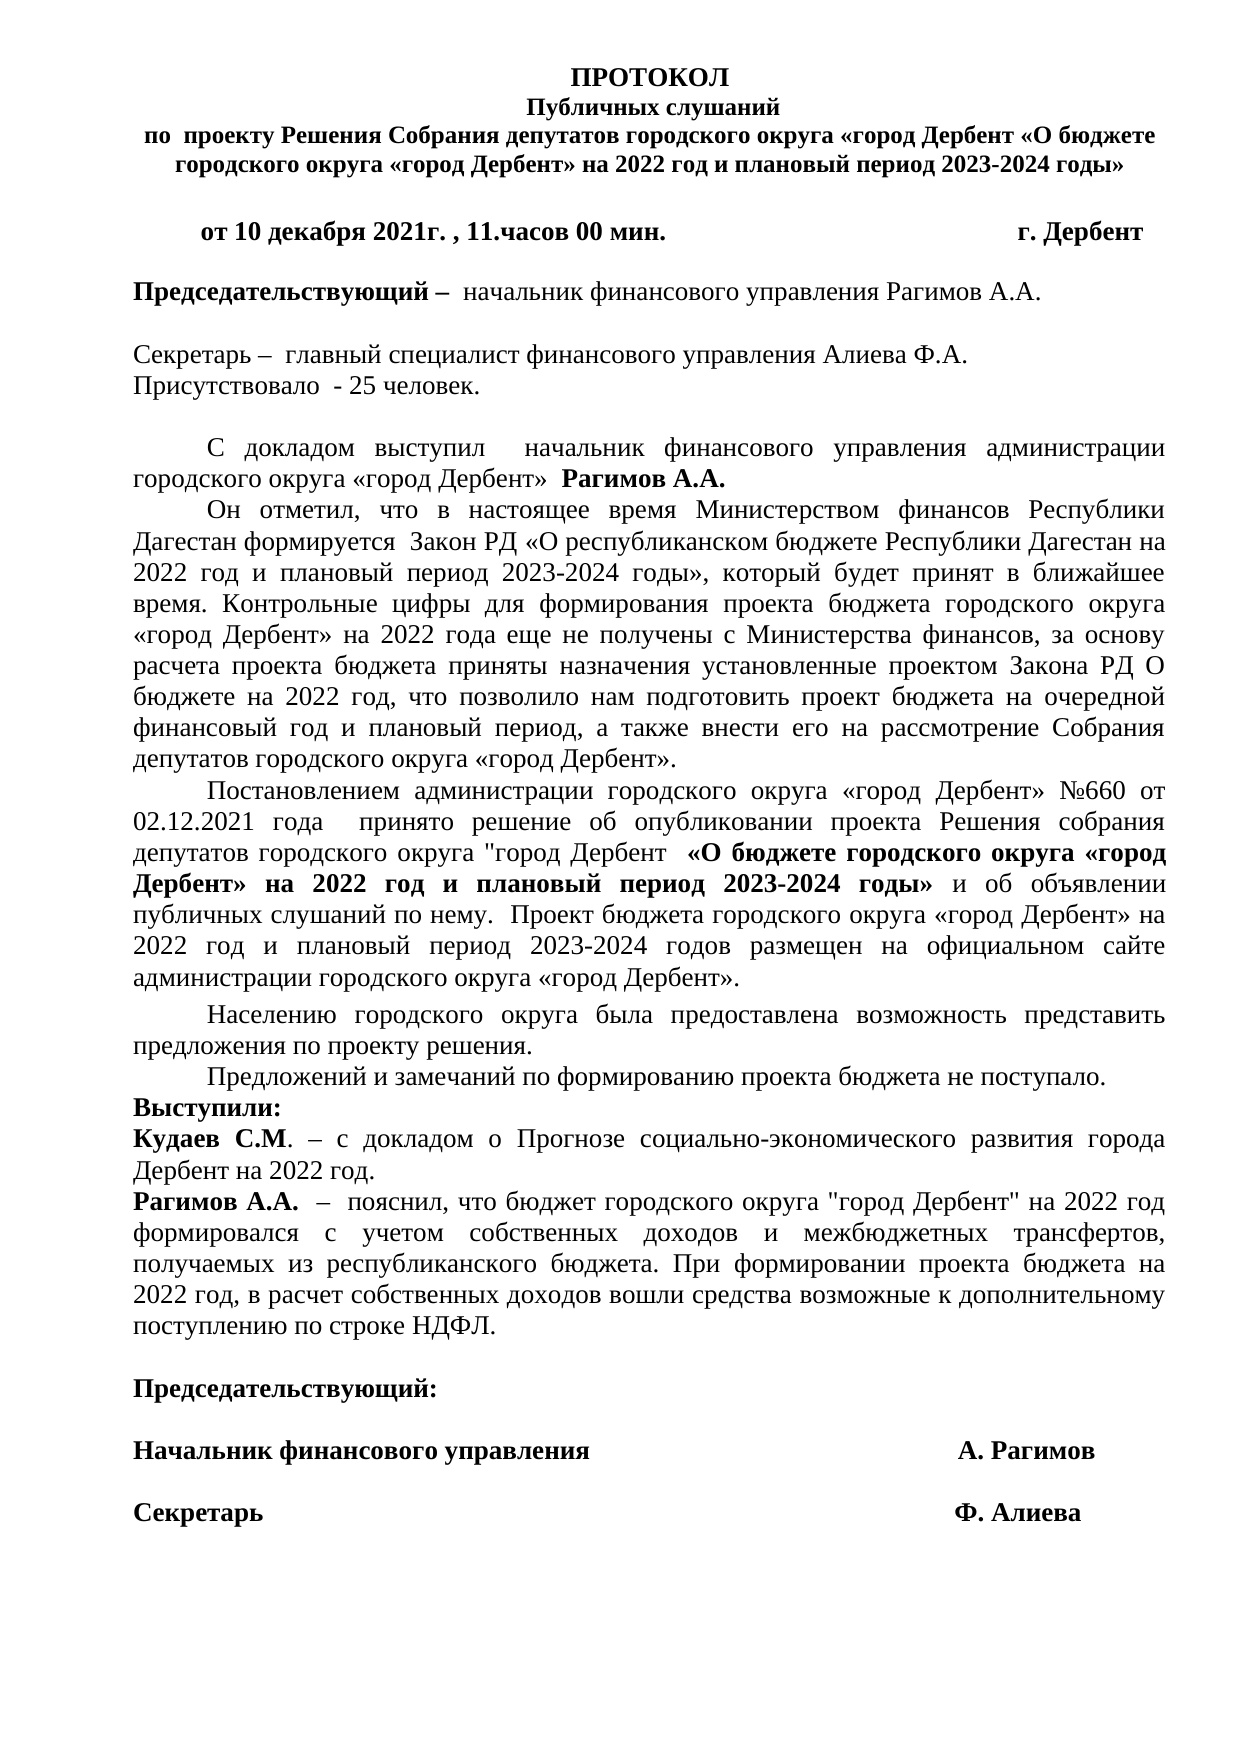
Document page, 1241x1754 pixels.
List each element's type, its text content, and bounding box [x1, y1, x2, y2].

text Председательствующий – начальник финансового управления Рагимов А.А. [133, 275, 1166, 307]
text Публичных слушаний [133, 92, 1166, 121]
text Председательствующий: [133, 1372, 1166, 1403]
text Присутствовало - 25 человек. [133, 369, 1166, 400]
text по проекту Решения Собрания депутатов городского округа «город Дербент «О бюджете городского округа «город Дербент» на 2022 год и плановый период 2023-2024 годы» [133, 121, 1166, 178]
text Населению городского округа была предоставлена возможность представить предложения по проекту решения. [133, 998, 1166, 1060]
text Постановлением администрации городского округа «город Дербент» №660 от 02.12.2021 года принято решение об опубликовании проекта Решения собрания депутатов городского округа "город Дербент «О бюджете городского округа «город Дербент» на 2022 год и плановый период 2023-2024 годы» и об объявлении публичных слушаний по нему. Проект бюджета городского округа «город Дербент» на 2022 год и плановый период 2023-2024 годов размещен на официальном сайте администрации городского округа «город Дербент». [133, 774, 1166, 992]
text С докладом выступил начальник финансового управления администрации городского округа «город Дербент» Рагимов А.А. [133, 431, 1166, 493]
text Предложений и замечаний по формированию проекта бюджета не поступало. [133, 1060, 1166, 1091]
text Кудаев С.М. – с докладом о Прогнозе социально-экономического развития города Дербент на 2022 год. [133, 1123, 1166, 1185]
title ПРОТОКОЛ [133, 61, 1166, 92]
text от 10 декабря 2021г. , 11.часов 00 мин. г. Дербент [133, 216, 1166, 247]
text Рагимов А.А. – пояснил, что бюджет городского округа "город Дербент" на 2022 год формировался с учетом собственных доходов и межбюджетных трансфертов, получаемых из республиканского бюджета. При формировании проекта бюджета на 2022 год, в расчет собственных доходов вошли средства возможные к дополнительному поступлению по строке НДФЛ. [133, 1185, 1166, 1341]
text Выступили: [133, 1091, 1166, 1123]
text Начальник финансового управления А. Рагимов [133, 1434, 1166, 1465]
text Он отметил, что в настоящее время Министерством финансов Республики Дагестан формируется Закон РД «О республиканском бюджете Республики Дагестан на 2022 год и плановый период 2023-2024 годы», который будет принят в ближайшее время. Контрольные цифры для формирования проекта бюджета городского округа «город Дербент» на 2022 года еще не получены с Министерства финансов, за основу расчета проекта бюджета приняты назначения установленные проектом Закона РД О бюджете на 2022 год, что позволило нам подготовить проект бюджета на очередной финансовый год и плановый период, а также внести его на рассмотрение Собрания депутатов городского округа «город Дербент». [133, 493, 1166, 774]
text Секретарь Ф. Алиева [133, 1496, 1166, 1527]
text Секретарь – главный специалист финансового управления Алиева Ф.А. [133, 338, 1166, 369]
